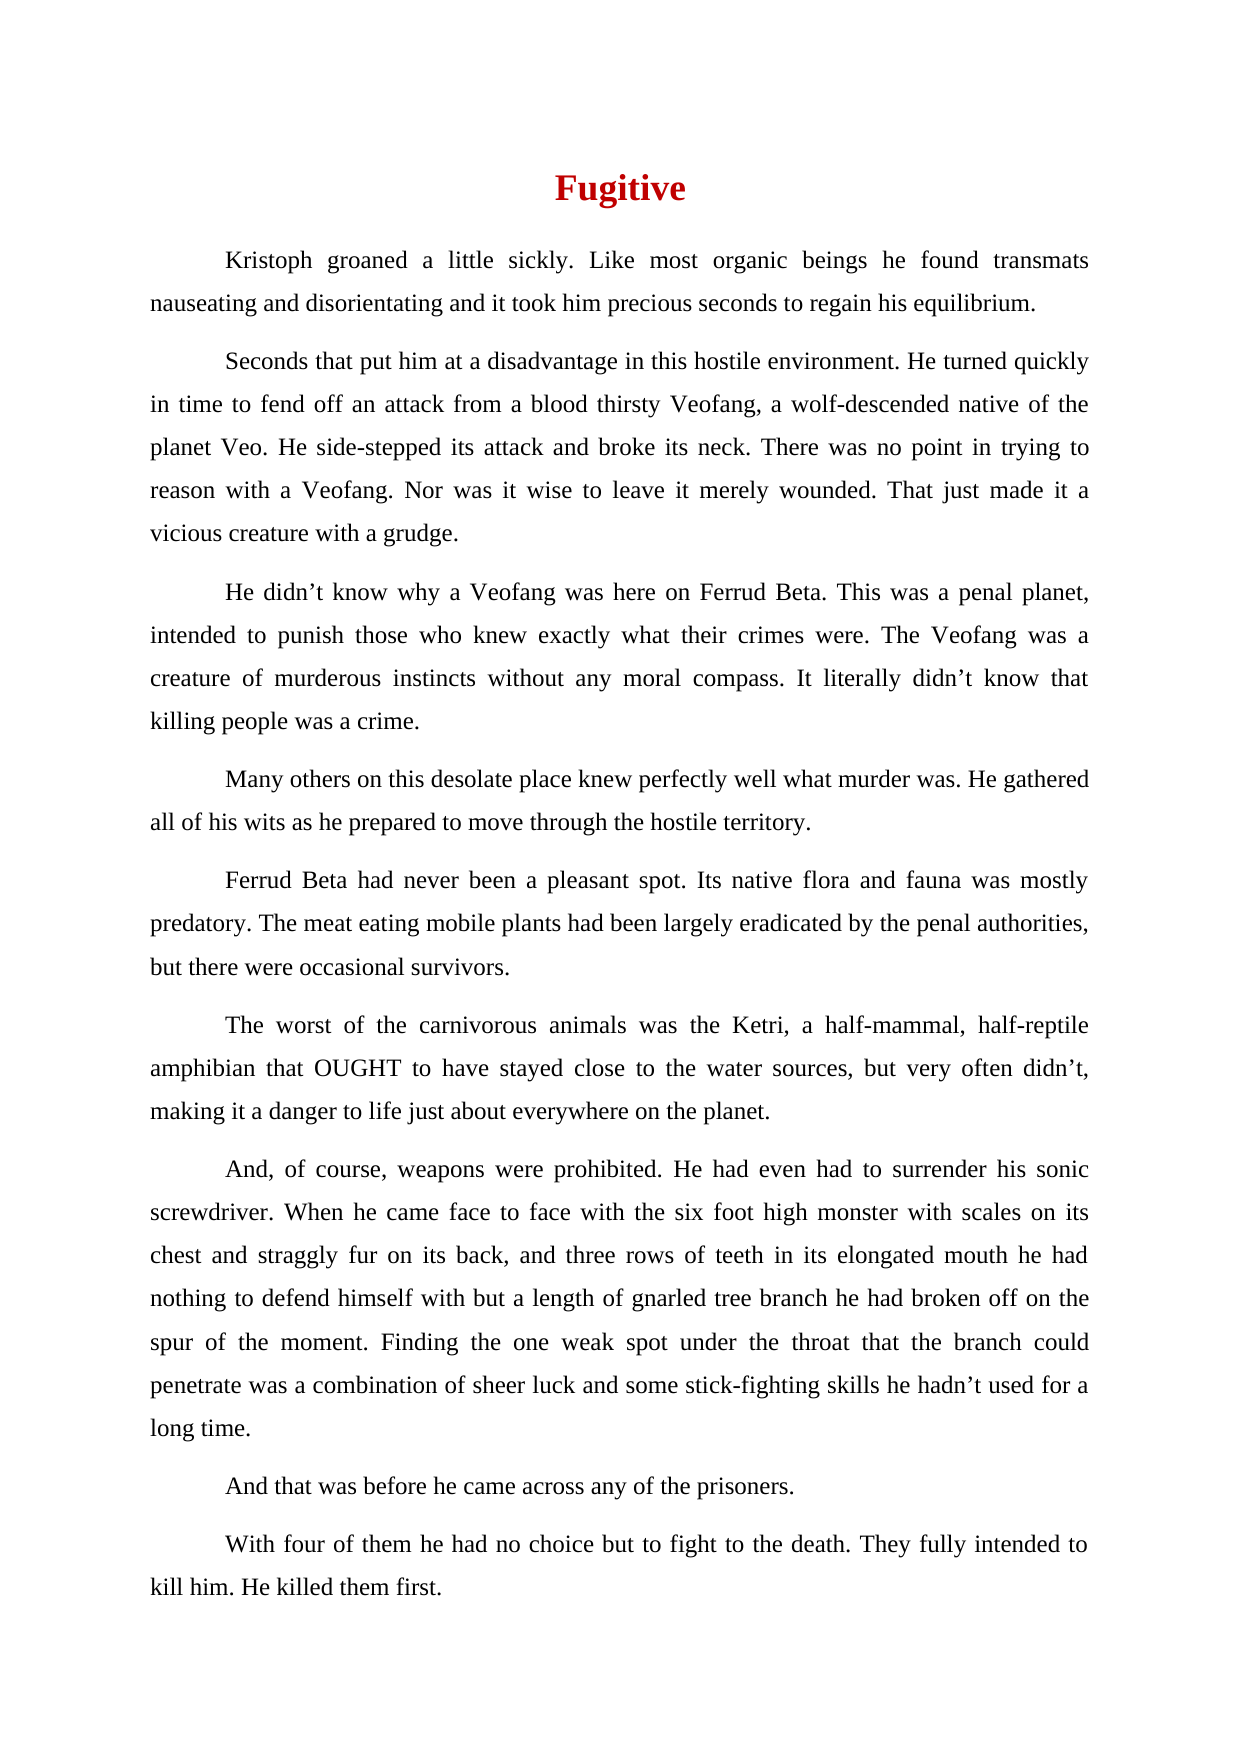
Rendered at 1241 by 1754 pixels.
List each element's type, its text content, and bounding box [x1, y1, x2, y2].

text Ferrud Beta had never been a pleasant spot. Its native flora and fauna was mostly predatory. The meat eating mobile plants had been largely eradicated by the penal authorities, but there were occasional survivors. [150, 865, 1090, 980]
text And, of course, weapons were prohibited. He had even had to surrender his sonic screwdriver. When he came face to face with the six foot high monster with scales on its chest and straggly fur on its back, and three rows of teeth in its elongated mouth he had nothing to defend himself with but a length of gnarled tree branch he had broken off on the spur of the moment. Finding the one weak spot under the throat that the branch could penetrate was a combination of sheer luck and some stick-fighting skills he hadn’t used for a long time. [150, 1154, 1090, 1442]
text Many others on this desolate place knew perfectly well what murder was. He gathered all of his wits as he prepared to move through the hostile territory. [150, 764, 1090, 836]
text He didn’t know why a Veofang was here on Ferrud Beta. This was a penal planet, intended to punish those who knew exactly what their crimes were. The Veofang was a creature of murderous instincts without any moral compass. It literally didn’t know that killing people was a crime. [150, 577, 1090, 735]
text Fugitive [150, 165, 1090, 208]
text And that was before he came across any of the prisoners. [150, 1471, 1090, 1500]
text The worst of the carnivorous animals was the Ketri, a half-mammal, half-reptile amphibian that OUGHT to have stayed close to the water sources, but very often didn’t, making it a danger to life just about everywhere on the planet. [150, 1010, 1090, 1125]
text Kristoph groaned a little sickly. Like most organic beings he found transmats nauseating and disorientating and it took him precious seconds to regain his equilibrium. [150, 245, 1090, 317]
text Seconds that put him at a disadvantage in this hostile environment. He turned quickly in time to fend off an attack from a blood thirsty Veofang, a wolf-descended native of the planet Veo. He side-stepped its attack and broke its neck. There was no point in trying to reason with a Veofang. Nor was it wise to leave it merely wounded. That just made it a vicious creature with a grudge. [150, 346, 1090, 547]
text With four of them he had no choice but to fight to the death. They fully intended to kill him. He killed them first. [150, 1529, 1090, 1601]
